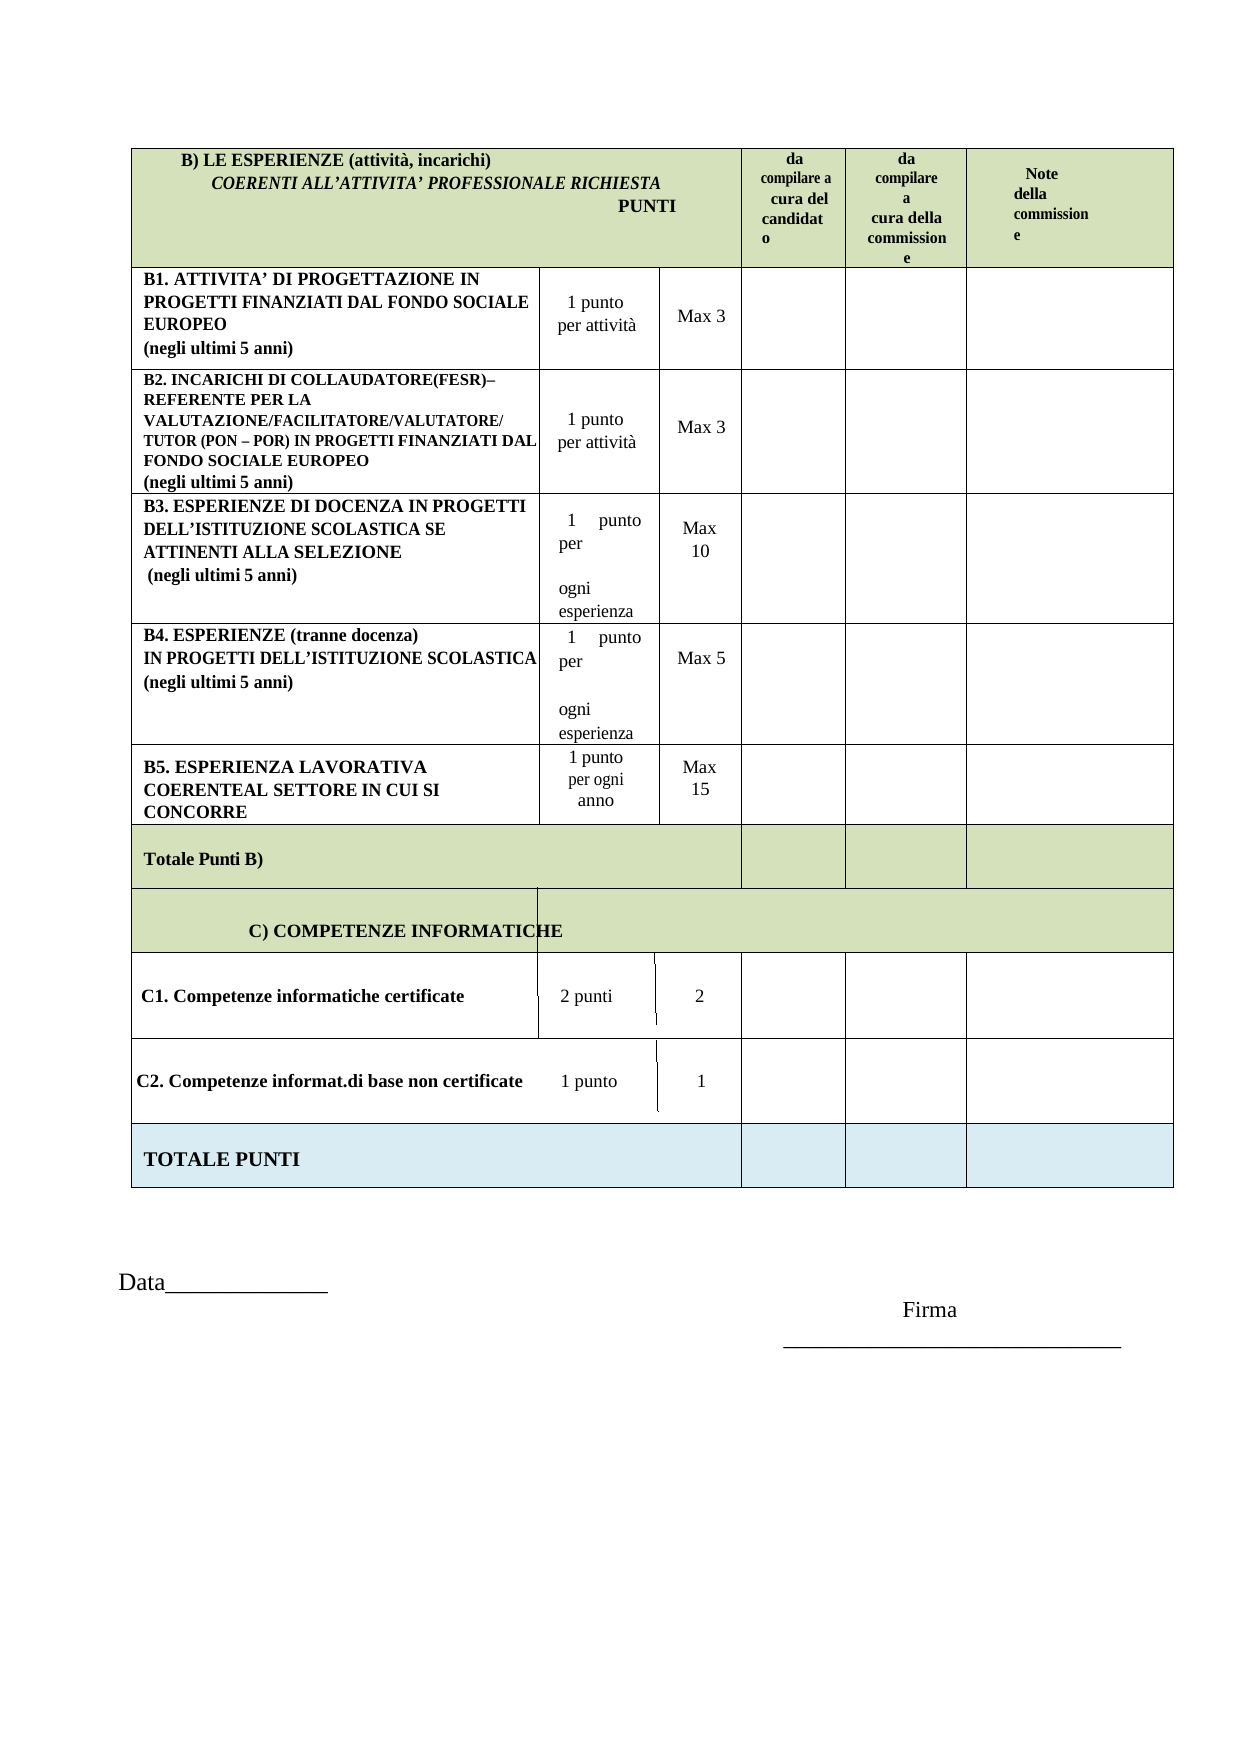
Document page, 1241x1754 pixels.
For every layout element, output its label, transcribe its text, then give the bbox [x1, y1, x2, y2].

table_cell [967, 953, 1173, 1038]
table_cell [967, 1124, 1173, 1187]
table_cell [846, 1039, 966, 1123]
table_cell C) COMPETENZE INFORMATICHE [538, 889, 1173, 952]
table_cell [846, 268, 966, 369]
table_cell [967, 825, 1173, 888]
table_cell Max 3 [660, 268, 741, 369]
table_cell B3. ESPERIENZE DI DOCENZA IN PROGETTI DELL’ISTITUZIONE SCOLASTICA SE ATTINENTI ALLA SELEZIONE (negli ultimi 5 anni) [132, 494, 539, 623]
table_cell B1. ATTIVITA’ DI PROGETTAZIONE IN PROGETTI FINANZIATI DAL FONDO SOCIALE EUROPEO (negli ultimi 5 anni) [132, 268, 539, 369]
table_cell [742, 953, 845, 1038]
table_cell 1 punto per attività [540, 268, 659, 369]
table_cell Max 10 [660, 494, 741, 623]
table_cell C1. Competenze informatiche certificate 2 punti 2 [132, 953, 741, 1038]
table_cell [742, 494, 845, 623]
table_cell [967, 745, 1173, 824]
table_cell [967, 268, 1173, 369]
table_cell [742, 745, 845, 824]
table_header B) LE ESPERIENZE (attività, incarichi) COERENTI ALL’ATTIVITA’ PROFESSIONALE RICHIESTA PUNTI [132, 149, 741, 267]
table_cell [967, 494, 1173, 623]
table_cell 1 punto per attività [540, 370, 659, 493]
text Firma [118, 1296, 1122, 1322]
table_cell B2. INCARICHI DI COLLAUDATORE(FESR)– REFERENTE PER LA VALUTAZIONE/FACILITATORE/VALUTATORE/ TUTOR (PON – POR) IN PROGETTI FINANZIATI DAL FONDO SOCIALE EUROPEO (negli ultimi 5 anni) [132, 370, 539, 493]
table_cell [742, 370, 845, 493]
table_cell C2. Competenze informat.di base non certificate 1 punto 1 [132, 1039, 741, 1123]
text Data_____________ [118, 1267, 1122, 1296]
table_cell [742, 1124, 845, 1187]
table_cell [967, 1039, 1173, 1123]
table_cell 1 punto per ogni anno [540, 745, 659, 824]
table_cell B4. ESPERIENZE (tranne docenza) IN PROGETTI DELL’ISTITUZIONE SCOLASTICA (negli ultimi 5 anni) [132, 624, 539, 743]
table_cell [742, 1039, 845, 1123]
table_cell TOTALE PUNTI [132, 1124, 741, 1187]
table_cell Max 15 [660, 745, 741, 824]
table_cell [846, 825, 966, 888]
table_cell B5. ESPERIENZA LAVORATIVA COERENTEAL SETTORE IN CUI SI CONCORRE [132, 745, 539, 824]
table_header Note della commissione [967, 149, 1173, 267]
text ___________________________ [620, 1322, 1122, 1351]
table_cell [967, 624, 1173, 743]
table_cell Max 5 [660, 624, 741, 743]
table_cell Totale Punti B) [132, 825, 741, 888]
table_cell [742, 624, 845, 743]
table_cell 1 punto per ogni esperienza [540, 624, 659, 743]
table_cell Max 3 [660, 370, 741, 493]
table_cell 1 punto per ogni esperienza [540, 494, 659, 623]
table_header da compilare a cura del candidato [742, 149, 845, 267]
table_cell [846, 494, 966, 623]
table_cell [742, 268, 845, 369]
table_header da compilare a cura della commissione [846, 149, 966, 267]
table_cell C) COMPETENZE INFORMATICHE [132, 889, 537, 952]
table_cell [846, 624, 966, 743]
table_cell [846, 1124, 966, 1187]
table_cell [846, 745, 966, 824]
table_cell [846, 953, 966, 1038]
table_cell [742, 825, 845, 888]
table_cell [846, 370, 966, 493]
table_cell [967, 370, 1173, 493]
